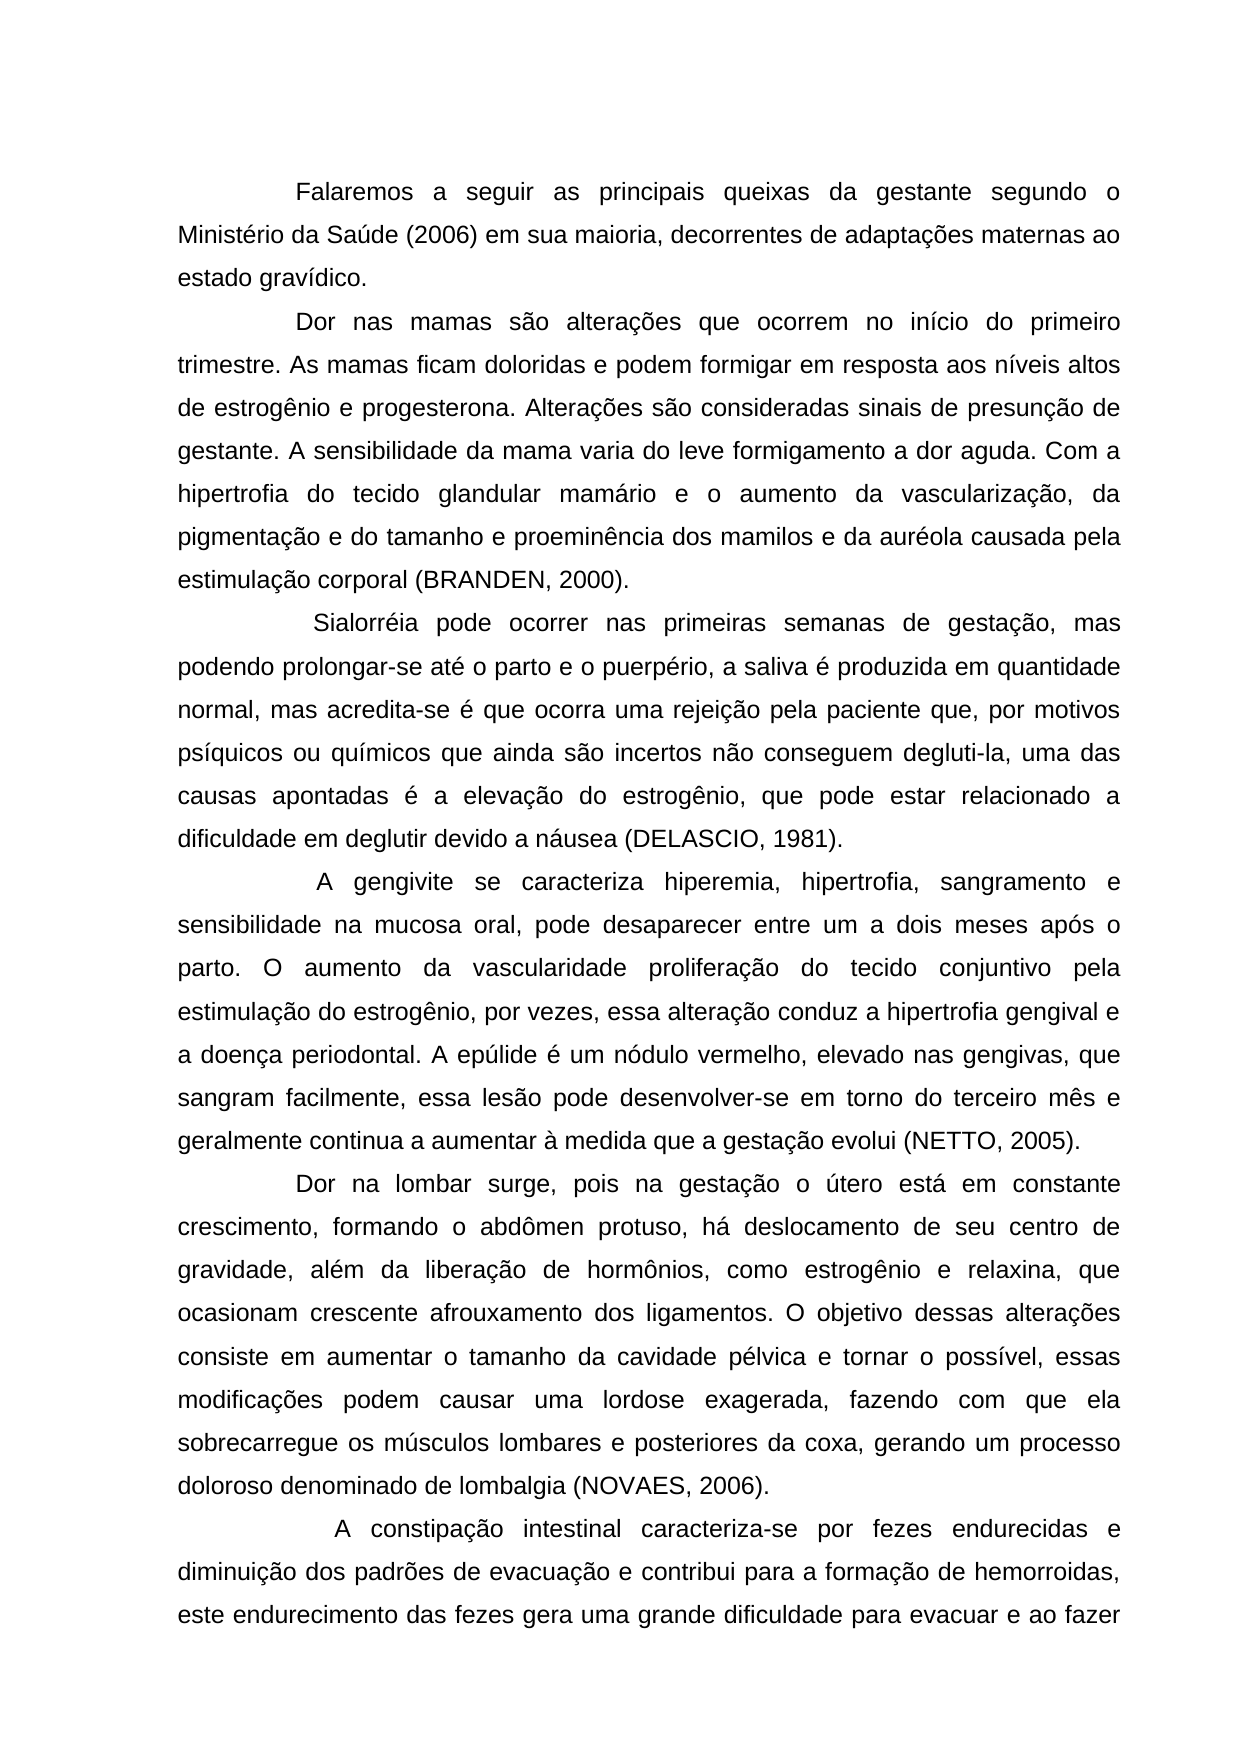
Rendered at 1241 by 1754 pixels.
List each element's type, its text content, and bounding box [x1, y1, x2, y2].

text Sialorréia pode ocorrer nas primeiras semanas de gestação, mas podendo prolongar-se até o parto e o puerpério, a saliva é produzida em quantidade normal, mas acredita-se é que ocorra uma rejeição pela paciente que, por motivos psíquicos ou químicos que ainda são incertos não conseguem degluti-la, uma das causas apontadas é a elevação do estrogênio, que pode estar relacionado a dificuldade em deglutir devido a náusea (DELASCIO, 1981). [177, 608, 1122, 853]
text Dor na lombar surge, pois na gestação o útero está em constante crescimento, formando o abdômen protuso, há deslocamento de seu centro de gravidade, além da liberação de hormônios, como estrogênio e relaxina, que ocasionam crescente afrouxamento dos ligamentos. O objetivo dessas alterações consiste em aumentar o tamanho da cavidade pélvica e tornar o possível, essas modificações podem causar uma lordose exagerada, fazendo com que ela sobrecarregue os músculos lombares e posteriores da coxa, gerando um processo doloroso denominado de lombalgia (NOVAES, 2006). [177, 1169, 1122, 1500]
text A gengivite se caracteriza hiperemia, hipertrofia, sangramento e sensibilidade na mucosa oral, pode desaparecer entre um a dois meses após o parto. O aumento da vascularidade proliferação do tecido conjuntivo pela estimulação do estrogênio, por vezes, essa alteração conduz a hipertrofia gengival e a doença periodontal. A epúlide é um nódulo vermelho, elevado nas gengivas, que sangram facilmente, essa lesão pode desenvolver-se em torno do terceiro mês e geralmente continua a aumentar à medida que a gestação evolui (NETTO, 2005). [177, 867, 1122, 1155]
text Falaremos a seguir as principais queixas da gestante segundo o Ministério da Saúde (2006) em sua maioria, decorrentes de adaptações maternas ao estado gravídico. [177, 177, 1122, 292]
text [177, 1514, 1122, 1629]
text Dor nas mamas são alterações que ocorrem no início do primeiro trimestre. As mamas ficam doloridas e podem formigar em resposta aos níveis altos de estrogênio e progesterona. Alterações são consideradas sinais de presunção de gestante. A sensibilidade da mama varia do leve formigamento a dor aguda. Com a hipertrofia do tecido glandular mamário e o aumento da vascularização, da pigmentação e do tamanho e proeminência dos mamilos e da auréola causada pela estimulação corporal (BRANDEN, 2000). [177, 307, 1122, 594]
